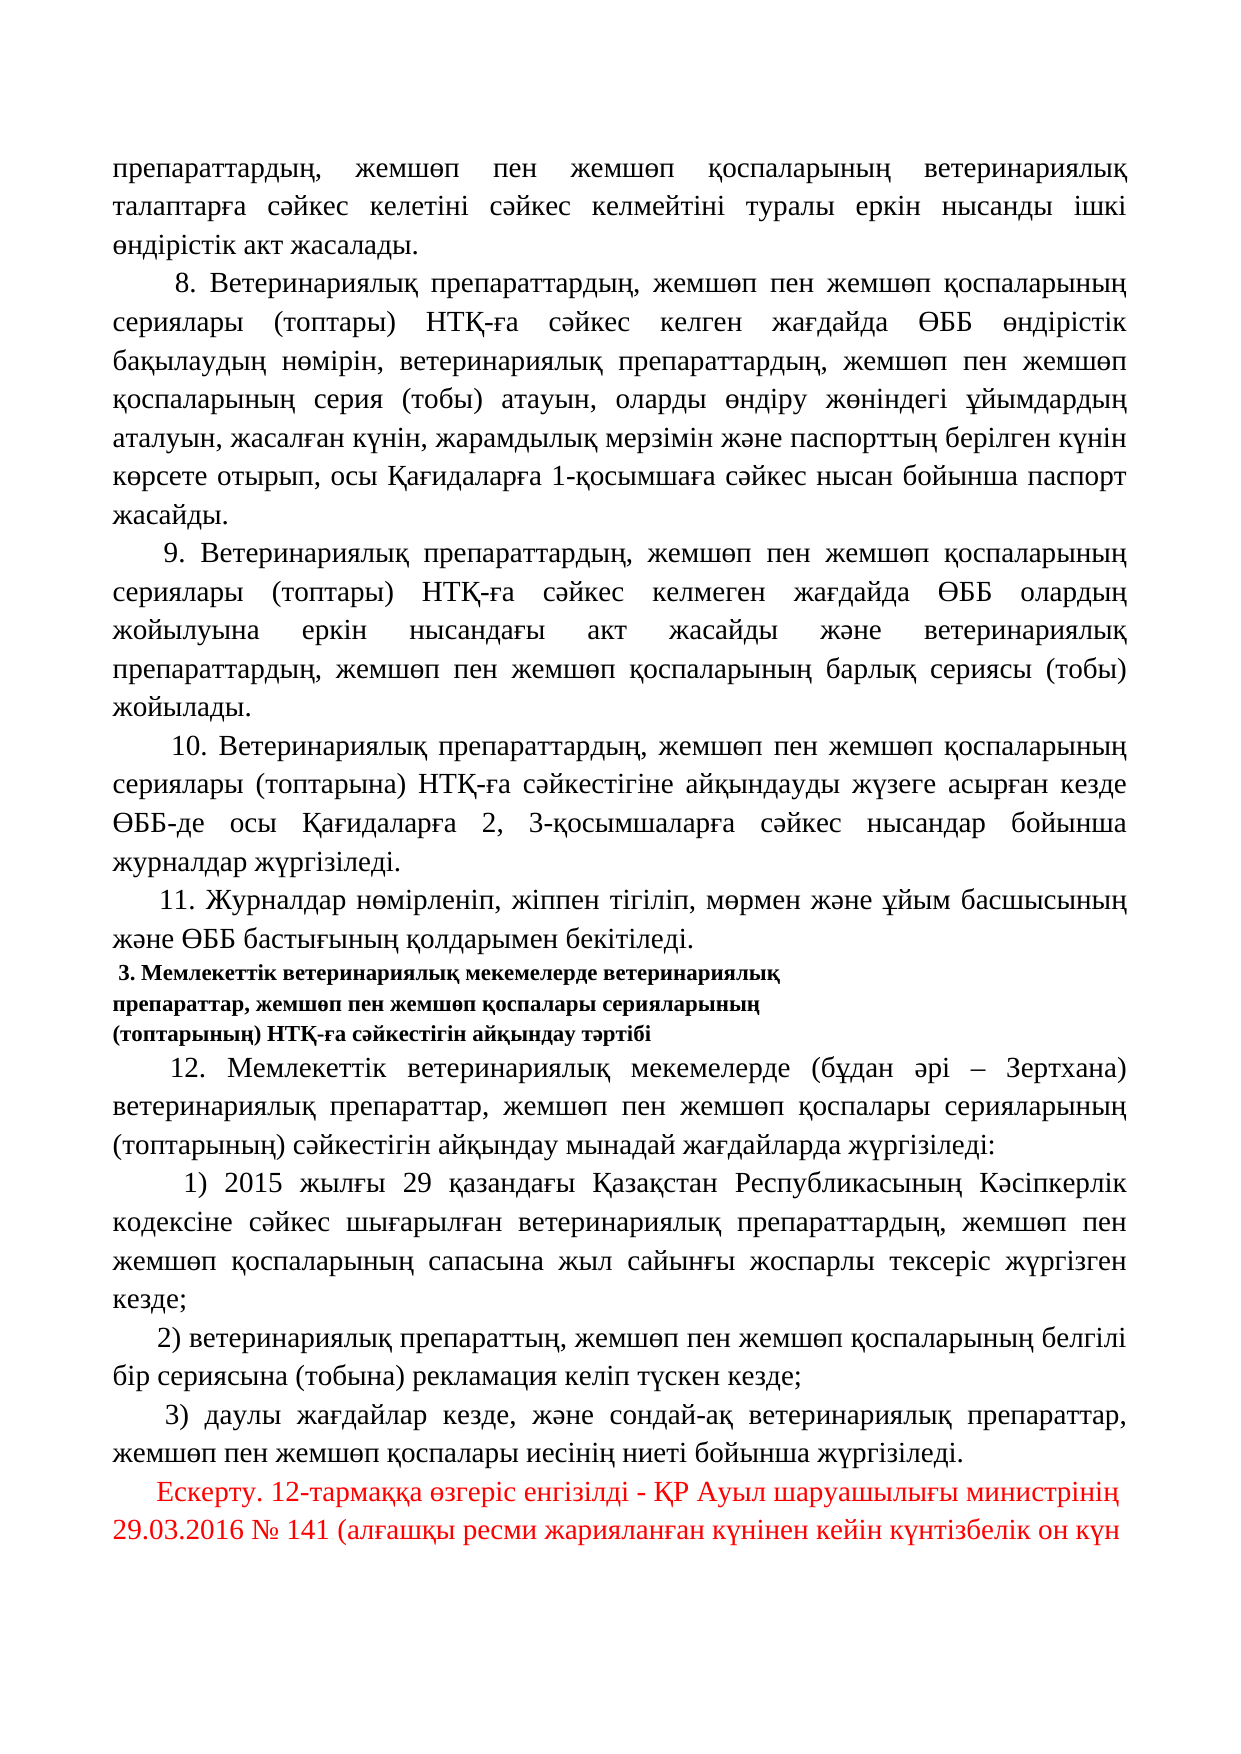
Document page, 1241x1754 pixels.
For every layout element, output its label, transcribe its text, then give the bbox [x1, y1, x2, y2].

text 2) ветеринариялық препараттың, жемшөп пен жемшөп қоспаларының белгілі бір сериясына (тобына) рекламация келіп түскен кезде; [112, 1320, 1128, 1392]
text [112, 1474, 1128, 1546]
text 12. Мемлекеттік ветеринариялық мекемелерде (бұдан әрі – Зертхана) ветеринариялық препараттар, жемшөп пен жемшөп қоспалары серияларының (топтарының) сәйкестігін айқындау мынадай жағдайларда жүргізіледі: [112, 1050, 1128, 1161]
text 11. Журналдар нөмірленіп, жіппен тігіліп, мөрмен және ұйым басшысының және ӨББ бастығының қолдарымен бекітіледі. [112, 882, 1128, 954]
text 1) 2015 жылғы 29 қазандағы Қазақстан Республикасының Кәсіпкерлік кодексіне сәйкес шығарылған ветеринариялық препараттардың, жемшөп пен жемшөп қоспаларының сапасына жыл сайынғы жоспарлы тексеріс жүргізген кезде; [112, 1166, 1128, 1315]
text 3. Мемлекеттік ветеринариялық мекемелерде ветеринариялық препараттар, жемшөп пен жемшөп қоспалары серияларының (топтарының) НТҚ-ға сәйкестігін айқындау тәртібі [112, 959, 1128, 1046]
text 9. Ветеринариялық препараттардың, жемшөп пен жемшөп қоспаларының сериялары (топтары) НТҚ-ға сәйкес келмеген жағдайда ӨББ олардың жойылуына еркін нысандағы акт жасайды және ветеринариялық препараттардың, жемшөп пен жемшөп қоспаларының барлық сериясы (тобы) жойылады. [112, 535, 1128, 723]
text 8. Ветеринариялық препараттардың, жемшөп пен жемшөп қоспаларының сериялары (топтары) НТҚ-ға сәйкес келген жағдайда ӨББ өндірістік бақылаудың нөмірін, ветеринариялық препараттардың, жемшөп пен жемшөп қоспаларының серия (тобы) атауын, оларды өндіру жөніндегі ұйымдардың аталуын, жасалған күнін, жарамдылық мерзімін және паспорттың берілген күнін көрсете отырып, осы Қағидаларға 1-қосымшаға сәйкес нысан бойынша паспорт жасайды. [112, 266, 1128, 530]
text 3) даулы жағдайлар кезде, және сондай-ақ ветеринариялық препараттар, жемшөп пен жемшөп қоспалары иесінің ниеті бойынша жүргізіледі. [112, 1397, 1128, 1469]
text 10. Ветеринариялық препараттардың, жемшөп пен жемшөп қоспаларының сериялары (топтарына) НТҚ-ға сәйкестігіне айқындауды жүзеге асырған кезде ӨББ-де осы Қағидаларға 2, 3-қосымшаларға сәйкес нысандар бойынша журналдар жүргізіледі. [112, 728, 1128, 877]
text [112, 150, 1128, 261]
